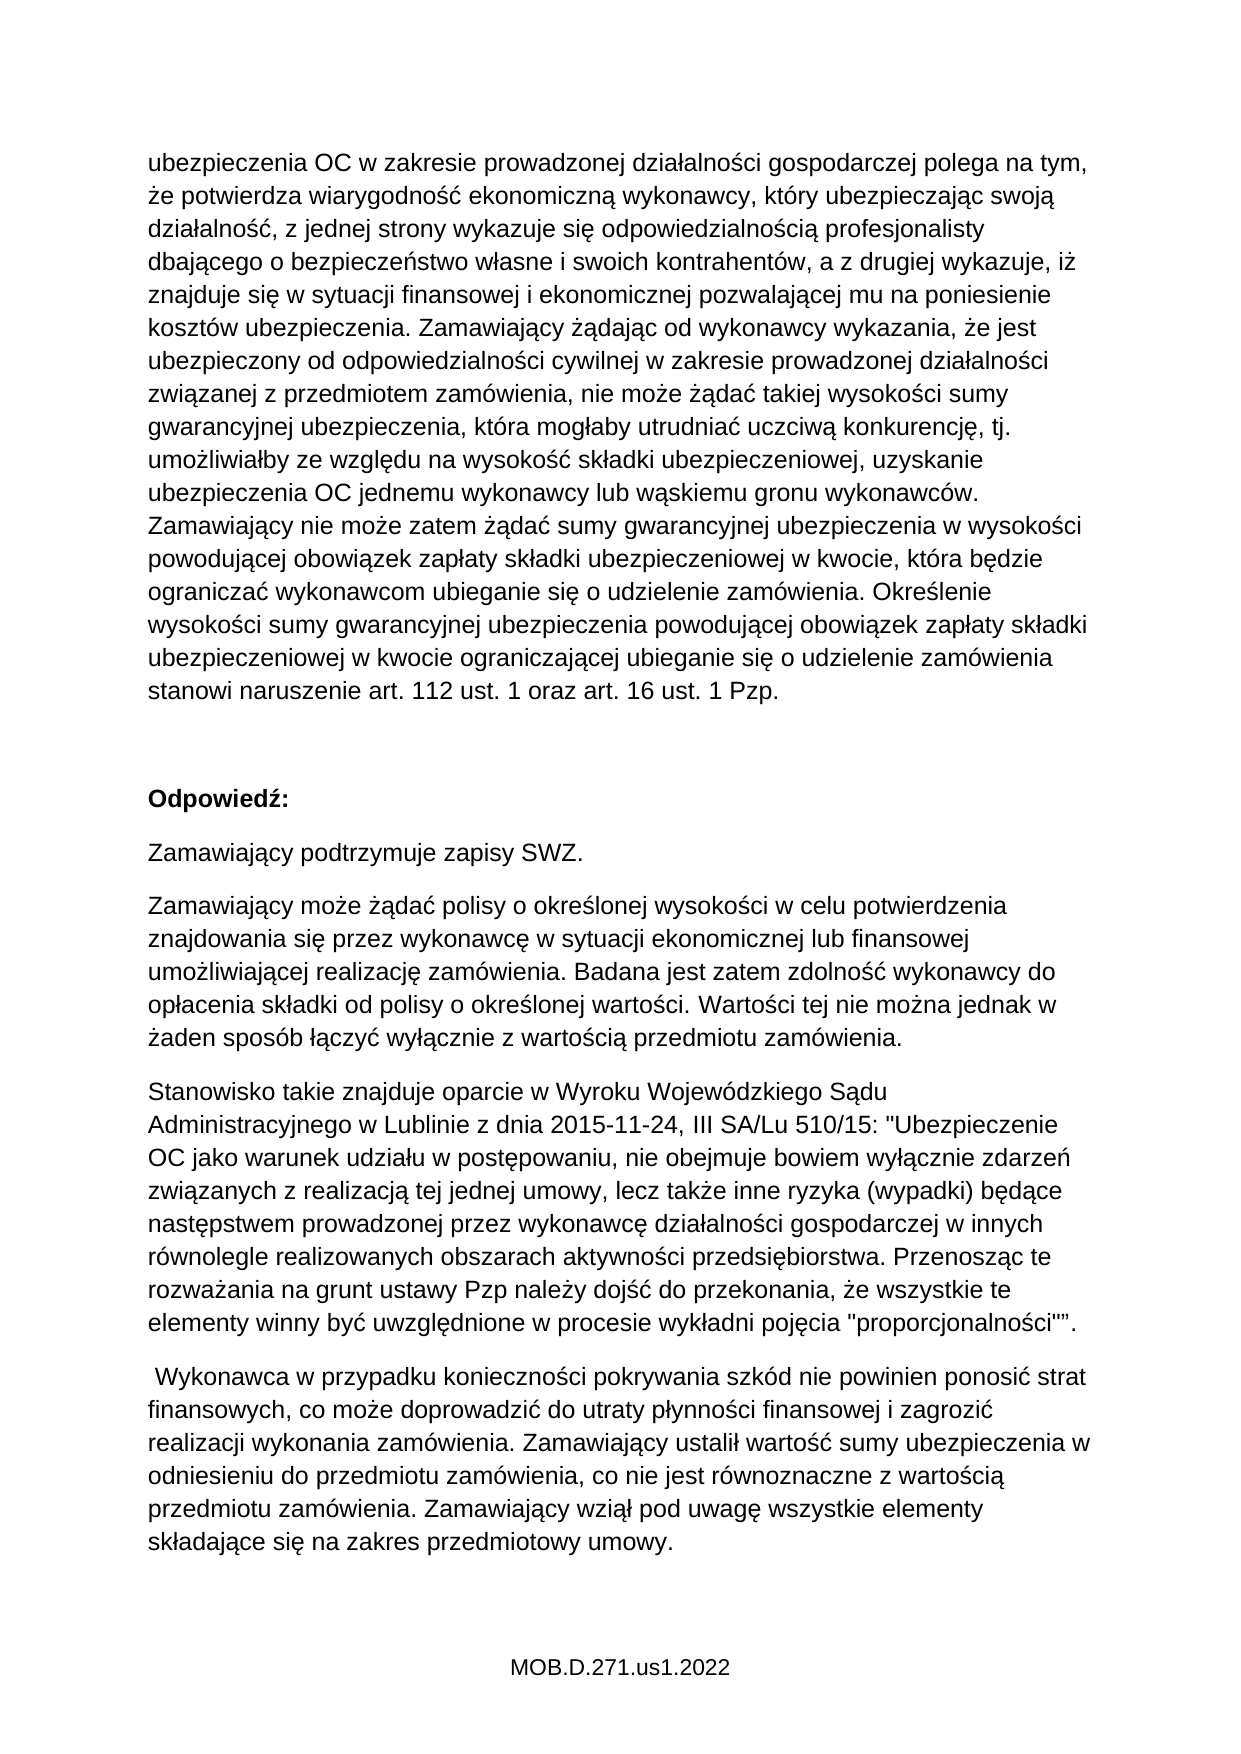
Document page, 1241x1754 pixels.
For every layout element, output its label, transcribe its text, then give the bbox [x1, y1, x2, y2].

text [148, 148, 1093, 705]
text Stanowisko takie znajduje oparcie w Wyroku Wojewódzkiego Sądu Administracyjnego w Lublinie z dnia 2015-11-24, III SA/Lu 510/15: "Ubezpieczenie OC jako warunek udziału w postępowaniu, nie obejmuje bowiem wyłącznie zdarzeń związanych z realizacją tej jednej umowy, lecz także inne ryzyka (wypadki) będące następstwem prowadzonej przez wykonawcę działalności gospodarczej w innych równolegle realizowanych obszarach aktywności przedsiębiorstwa. Przenosząc te rozważania na grunt ustawy Pzp należy dojść do przekonania, że wszystkie te elementy winny być uwzględnione w procesie wykładni pojęcia "proporcjonalności"”. [148, 1077, 1093, 1337]
text Odpowiedź: [148, 784, 1093, 812]
text Zamawiający może żądać polisy o określonej wysokości w celu potwierdzenia znajdowania się przez wykonawcę w sytuacji ekonomicznej lub finansowej umożliwiającej realizację zamówienia. Badana jest zatem zdolność wykonawcy do opłacenia składki od polisy o określonej wartości. Wartości tej nie można jednak w żaden sposób łączyć wyłącznie z wartością przedmiotu zamówienia. [148, 891, 1093, 1052]
text Wykonawca w przypadku konieczności pokrywania szkód nie powinien ponosić strat finansowych, co może doprowadzić do utraty płynności finansowej i zagrozić realizacji wykonania zamówienia. Zamawiający ustalił wartość sumy ubezpieczenia w odniesieniu do przedmiotu zamówienia, co nie jest równoznaczne z wartością przedmiotu zamówienia. Zamawiający wziął pod uwagę wszystkie elementy składające się na zakres przedmiotowy umowy. [148, 1362, 1093, 1556]
text Zamawiający podtrzymuje zapisy SWZ. [148, 837, 1093, 866]
